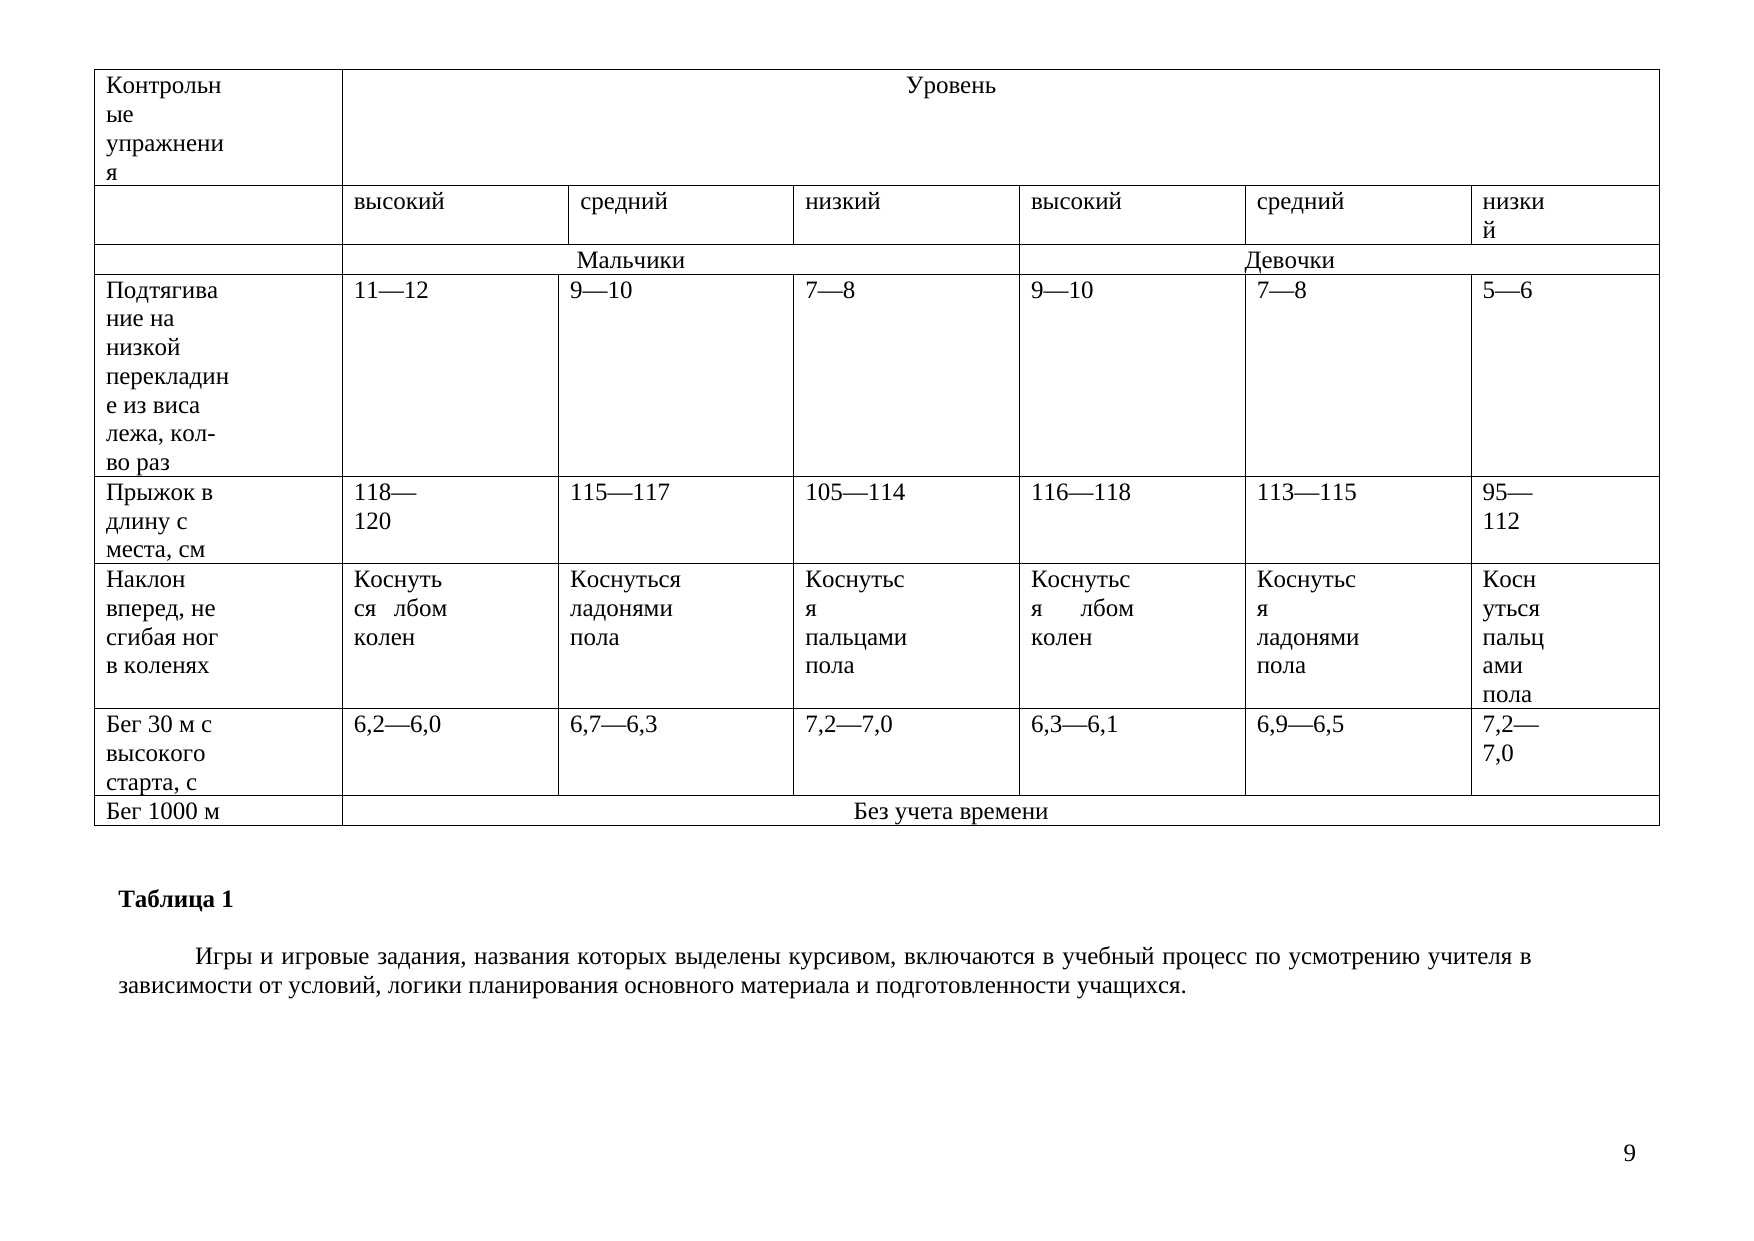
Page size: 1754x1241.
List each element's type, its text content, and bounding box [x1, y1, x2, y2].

table_cell 7—8 [794, 275, 1019, 476]
table_cell 113—115 [1246, 477, 1471, 563]
table_cell Прыжок в длину с места, см [95, 477, 342, 563]
table_cell 6,3—6,1 [1020, 709, 1245, 795]
table_cell низкий [1472, 186, 1659, 244]
table_cell Коснуться пальцами пола [1472, 564, 1659, 708]
table_header Контрольные упражнения [95, 70, 342, 185]
table_cell средний [569, 186, 793, 244]
table_cell Бег [95, 796, 342, 825]
table_cell Наклон вперед, не сгибая ног в коленях [95, 564, 342, 708]
table_cell Коснуться лбом колен [1020, 564, 1245, 708]
table_cell Коснуться лбом колен [343, 564, 558, 708]
table_cell 6,7—6,3 [559, 709, 793, 795]
table_cell 118—120 [343, 477, 558, 563]
table_cell 11—12 [343, 275, 558, 476]
text Таблица 1 [118, 884, 1536, 912]
table_cell Бег с высокого старта, с [95, 709, 342, 795]
table_cell 6,2—6,0 [343, 709, 558, 795]
table_cell 116—118 [1020, 477, 1245, 563]
table_cell [95, 186, 342, 244]
text Игры и игровые задания, названия которых выделены курсивом, включаются в учебный процесс по усмотрению учителя в зависимости от условий, логики планирования основного материала и подготовленности учащихся. [118, 941, 1536, 999]
table_cell 115—117 [559, 477, 793, 563]
table_cell Коснуться ладонями пола [559, 564, 793, 708]
table_cell Девочки [1020, 245, 1659, 274]
table_cell 7,2—7,0 [1472, 709, 1659, 795]
table_cell [95, 245, 342, 274]
table_cell Мальчики [343, 245, 1019, 274]
table_cell Коснуться ладонями пола [1246, 564, 1471, 708]
table_cell 9—10 [559, 275, 793, 476]
table_cell Коснуться пальцами пола [794, 564, 1019, 708]
table_cell 7,2—7,0 [794, 709, 1019, 795]
table_cell 6,9—6,5 [1246, 709, 1471, 795]
table_cell низкий [794, 186, 1019, 244]
table_header Уровень [343, 70, 1659, 185]
table_cell 5—6 [1472, 275, 1659, 476]
table_cell 105—114 [794, 477, 1019, 563]
table_cell высокий [343, 186, 568, 244]
table_cell Без учета времени [343, 796, 1659, 825]
table_cell Подтягивание на низкой перекладине из виса лежа, кол-во раз [95, 275, 342, 476]
table_cell средний [1246, 186, 1471, 244]
table_cell 9—10 [1020, 275, 1245, 476]
table_cell высокий [1020, 186, 1245, 244]
table_cell 95—112 [1472, 477, 1659, 563]
table_cell 7—8 [1246, 275, 1471, 476]
